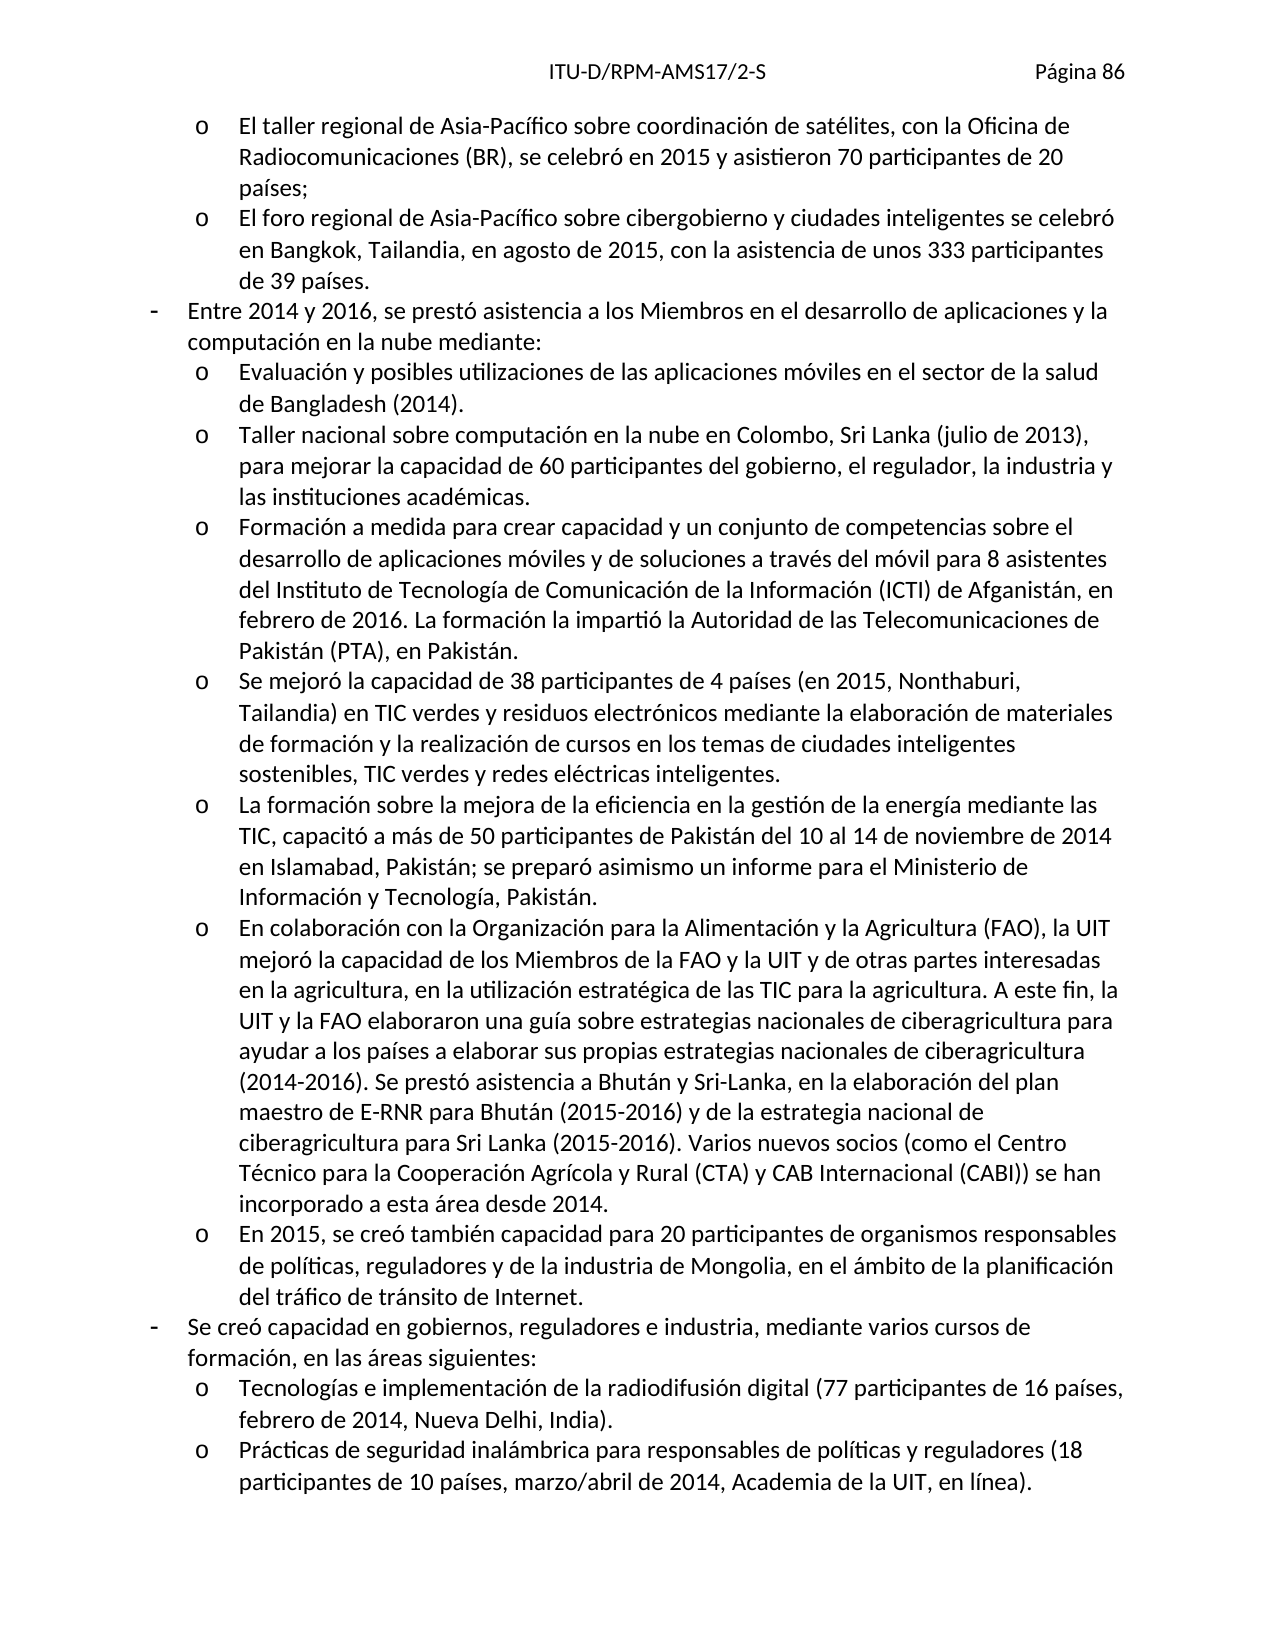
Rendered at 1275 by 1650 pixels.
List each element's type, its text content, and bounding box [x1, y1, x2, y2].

list Tecnologías e implementación de la radiodifusión digital (77 participantes de 16 países, febrero de 2014, Nueva Delhi, India). [194, 1372, 1125, 1435]
list El foro regional de Asia-Pacífico sobre cibergobierno y ciudades inteligentes se celebró en Bangkok, Tailandia, en agosto de 2015, con la asistencia de unos 333 participantes de 39 países. [194, 203, 1125, 295]
list La formación sobre la mejora de la eficiencia en la gestión de la energía mediante las TIC, capacitó a más de 50 participantes de Pakistán del 10 al 14 de noviembre de 2014 en Islamabad, Pakistán; se preparó asimismo un informe para el Ministerio de Información y Tecnología, Pakistán. [194, 789, 1125, 912]
list Se creó capacidad en gobiernos, reguladores e industria, mediante varios cursos de formación, en las áreas siguientes: [150, 1311, 1125, 1372]
list En 2015, se creó también capacidad para 20 participantes de organismos responsables de políticas, reguladores y de la industria de Mongolia, en el ámbito de la planificación del tráfico de tránsito de Internet. [194, 1218, 1125, 1311]
list Prácticas de seguridad inalámbrica para responsables de políticas y reguladores (18 participantes de 10 países, marzo/abril de 2014, Academia de la UIT, en línea). [194, 1435, 1125, 1497]
list Evaluación y posibles utilizaciones de las aplicaciones móviles en el sector de la salud de Bangladesh (2014). [194, 356, 1125, 419]
list Formación a medida para crear capacidad y un conjunto de competencias sobre el desarrollo de aplicaciones móviles y de soluciones a través del móvil para 8 asistentes del Instituto de Tecnología de Comunicación de la Información (ICTI) de Afganistán, en febrero de 2016. La formación la impartió la Autoridad de las Telecomunicaciones de Pakistán (PTA), en Pakistán. [194, 512, 1125, 665]
list Entre 2014 y 2016, se prestó asistencia a los Miembros en el desarrollo de aplicaciones y la computación en la nube mediante: [150, 295, 1125, 356]
list En colaboración con la Organización para la Alimentación y la Agricultura (FAO), la UIT mejoró la capacidad de los Miembros de la FAO y la UIT y de otras partes interesadas en la agricultura, en la utilización estratégica de las TIC para la agricultura. A este fin, la UIT y la FAO elaboraron una guía sobre estrategias nacionales de ciberagricultura para ayudar a los países a elaborar sus propias estrategias nacionales de ciberagricultura (2014-2016). Se prestó asistencia a Bhután y Sri-Lanka, en la elaboración del plan maestro de E-RNR para Bhután (2015-2016) y de la estrategia nacional de ciberagricultura para Sri Lanka (2015-2016). Varios nuevos socios (como el Centro Técnico para la Cooperación Agrícola y Rural (CTA) y CAB Internacional (CABI)) se han incorporado a esta área desde 2014. [194, 912, 1125, 1218]
list El taller regional de Asia-Pacífico sobre coordinación de satélites, con la Oficina de Radiocomunicaciones (BR), se celebró en 2015 y asistieron 70 participantes de 20 países; [194, 110, 1125, 203]
list Se mejoró la capacidad de 38 participantes de 4 países (en 2015, Nonthaburi, Tailandia) en TIC verdes y residuos electrónicos mediante la elaboración de materiales de formación y la realización de cursos en los temas de ciudades inteligentes sostenibles, TIC verdes y redes eléctricas inteligentes. [194, 665, 1125, 789]
list Taller nacional sobre computación en la nube en Colombo, Sri Lanka (julio de 2013), para mejorar la capacidad de 60 participantes del gobierno, el regulador, la industria y las instituciones académicas. [194, 419, 1125, 512]
